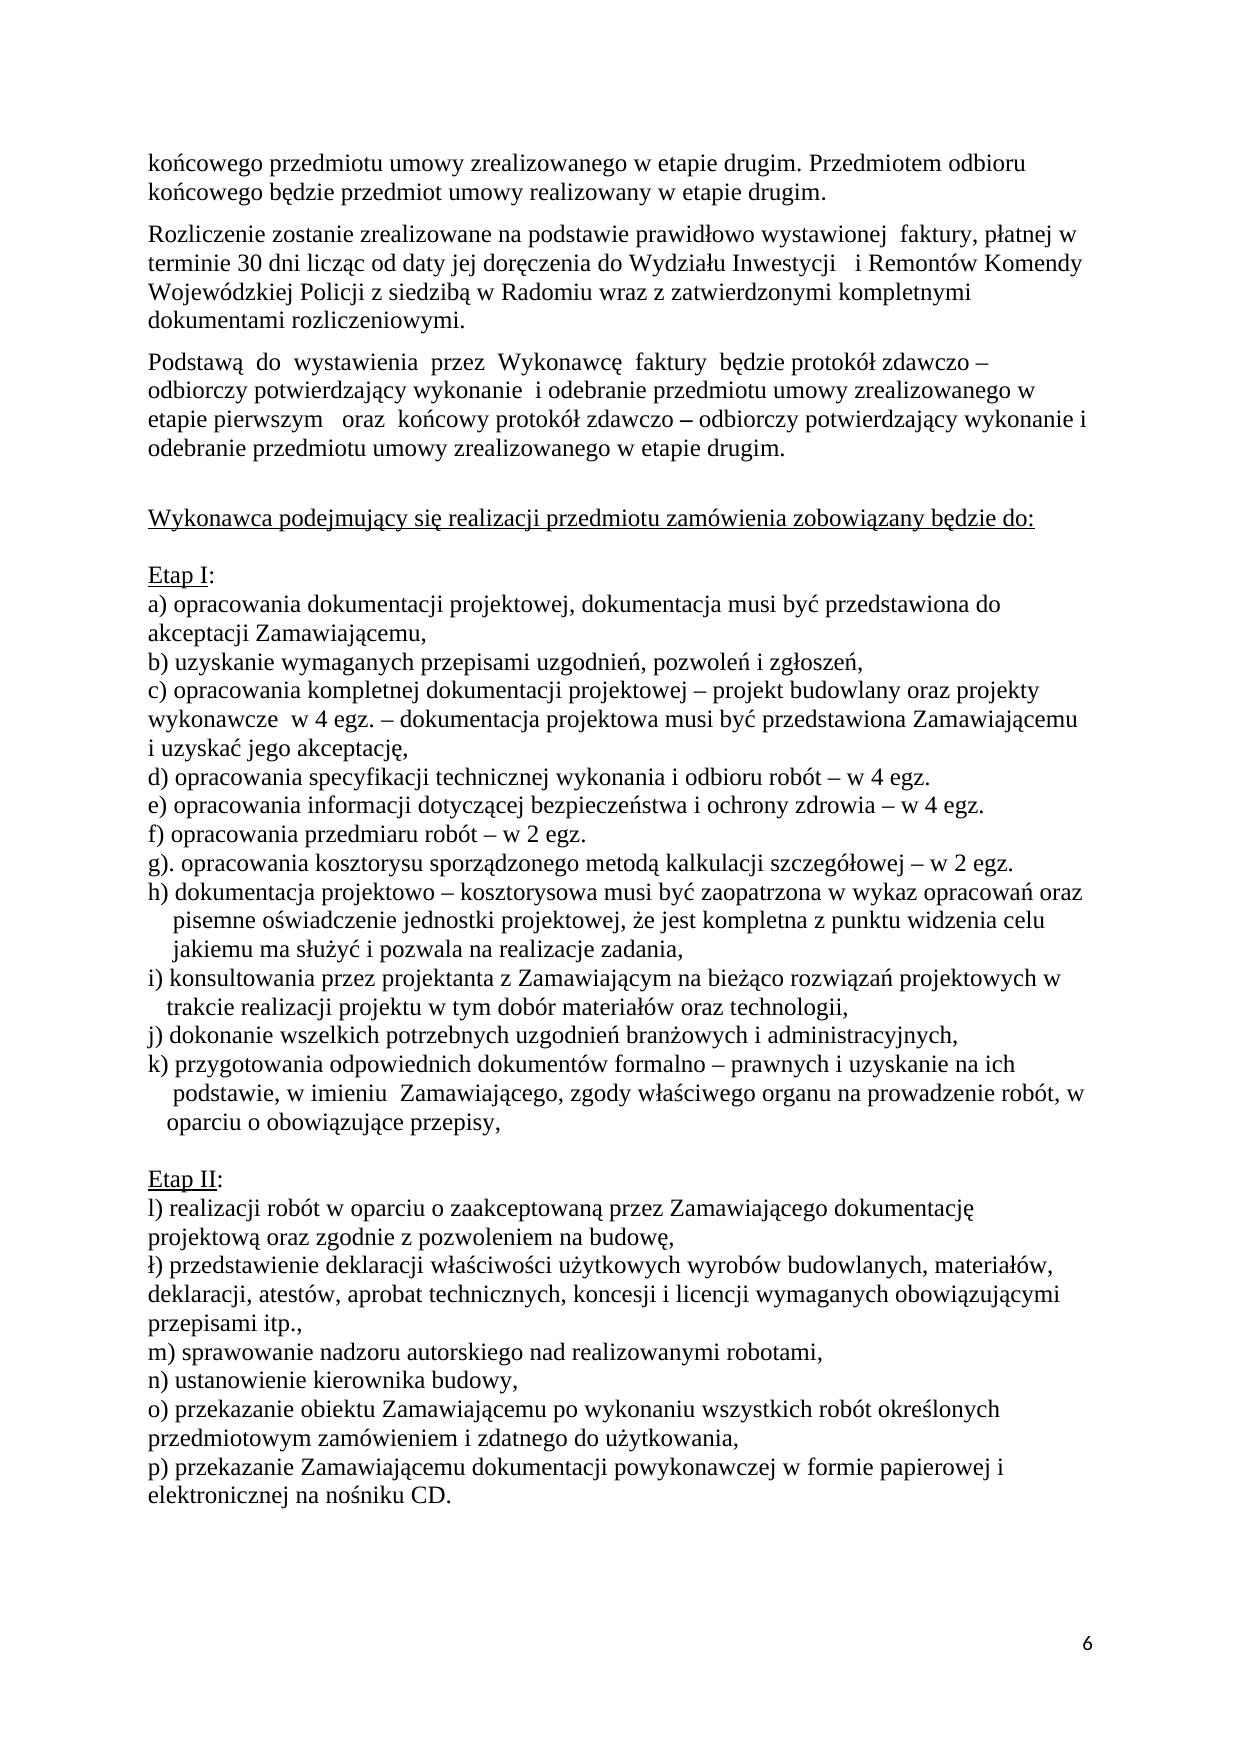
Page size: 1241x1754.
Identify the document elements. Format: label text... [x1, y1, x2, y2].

text pisemne oświadczenie jednostki projektowej, że jest kompletna z punktu widzenia celu [148, 906, 1093, 934]
text podstawie, w imieniu Zamawiającego, zgody właściwego organu na prowadzenie robót, w [148, 1078, 1093, 1107]
text j) dokonanie wszelkich potrzebnych uzgodnień branżowych i administracyjnych, [148, 1021, 1093, 1049]
text trakcie realizacji projektu w tym dobór materiałów oraz technologii, [148, 992, 1093, 1021]
text jakiemu ma służyć i pozwala na realizacje zadania, [148, 934, 1093, 963]
text m) sprawowanie nadzoru autorskiego nad realizowanymi robotami, [148, 1337, 1093, 1366]
text p) przekazanie Zamawiającemu dokumentacji powykonawczej w formie papierowej i elektronicznej na nośniku CD. [148, 1452, 1093, 1509]
text e) opracowania informacji dotyczącej bezpieczeństwa i ochrony zdrowia – w 4 egz. [148, 791, 1093, 819]
text i) konsultowania przez projektanta z Zamawiającym na bieżąco rozwiązań projektowych w [148, 963, 1093, 992]
text l) realizacji robót w oparciu o zaakceptowaną przez Zamawiającego dokumentację [148, 1193, 1093, 1222]
text akceptacji Zamawiającemu, [148, 618, 1093, 647]
text h) dokumentacja projektowo – kosztorysowa musi być zaopatrzona w wykaz opracowań oraz [148, 877, 1093, 906]
text a) opracowania dokumentacji projektowej, dokumentacja musi być przedstawiona do [148, 589, 1093, 618]
text projektową oraz zgodnie z pozwoleniem na budowę, [148, 1222, 1093, 1251]
list Rozliczenie zostanie zrealizowane na podstawie prawidłowo wystawionej faktury, płatnej w terminie 30 dni licząc od daty jej doręczenia do Wydziału Inwestycji i Remontów Komendy Wojewódzkiej Policji z siedzibą w Radomiu wraz z zatwierdzonymi kompletnymi dokumentami rozliczeniowymi. [148, 219, 1093, 334]
text g). opracowania kosztorysu sporządzonego metodą kalkulacji szczegółowej – w 2 egz. [148, 848, 1093, 877]
text oparciu o obowiązujące przepisy, [148, 1107, 1093, 1136]
text Etap II: [148, 1164, 1093, 1193]
text n) ustanowienie kierownika budowy, [148, 1366, 1093, 1394]
text f) opracowania przedmiaru robót – w 2 egz. [148, 819, 1093, 848]
text o) przekazanie obiektu Zamawiającemu po wykonaniu wszystkich robót określonych przedmiotowym zamówieniem i zdatnego do użytkowania, [148, 1394, 1093, 1452]
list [148, 148, 1093, 207]
text ł) przedstawienie deklaracji właściwości użytkowych wyrobów budowlanych, materiałów, deklaracji, atestów, aprobat technicznych, koncesji i licencji wymaganych obowiązującymi przepisami itp., [148, 1251, 1093, 1337]
text Etap I: [148, 561, 1093, 589]
text b) uzyskanie wymaganych przepisami uzgodnień, pozwoleń i zgłoszeń, [148, 647, 1093, 676]
text Wykonawca podejmujący się realizacji przedmiotu zamówienia zobowiązany będzie do: [148, 503, 1093, 532]
text d) opracowania specyfikacji technicznej wykonania i odbioru robót – w 4 egz. [148, 762, 1093, 791]
text c) opracowania kompletnej dokumentacji projektowej – projekt budowlany oraz projekty wykonawcze w 4 egz. – dokumentacja projektowa musi być przedstawiona Zamawiającemu i uzyskać jego akceptację, [148, 676, 1093, 762]
text k) przygotowania odpowiednich dokumentów formalno – prawnych i uzyskanie na ich [148, 1049, 1093, 1078]
list Podstawą do wystawienia przez Wykonawcę faktury będzie protokół zdawczo – odbiorczy potwierdzający wykonanie i odebranie przedmiotu umowy zrealizowanego w etapie pierwszym oraz końcowy protokół zdawczo – odbiorczy potwierdzający wykonanie i odebranie przedmiotu umowy zrealizowanego w etapie drugim. [148, 347, 1093, 462]
